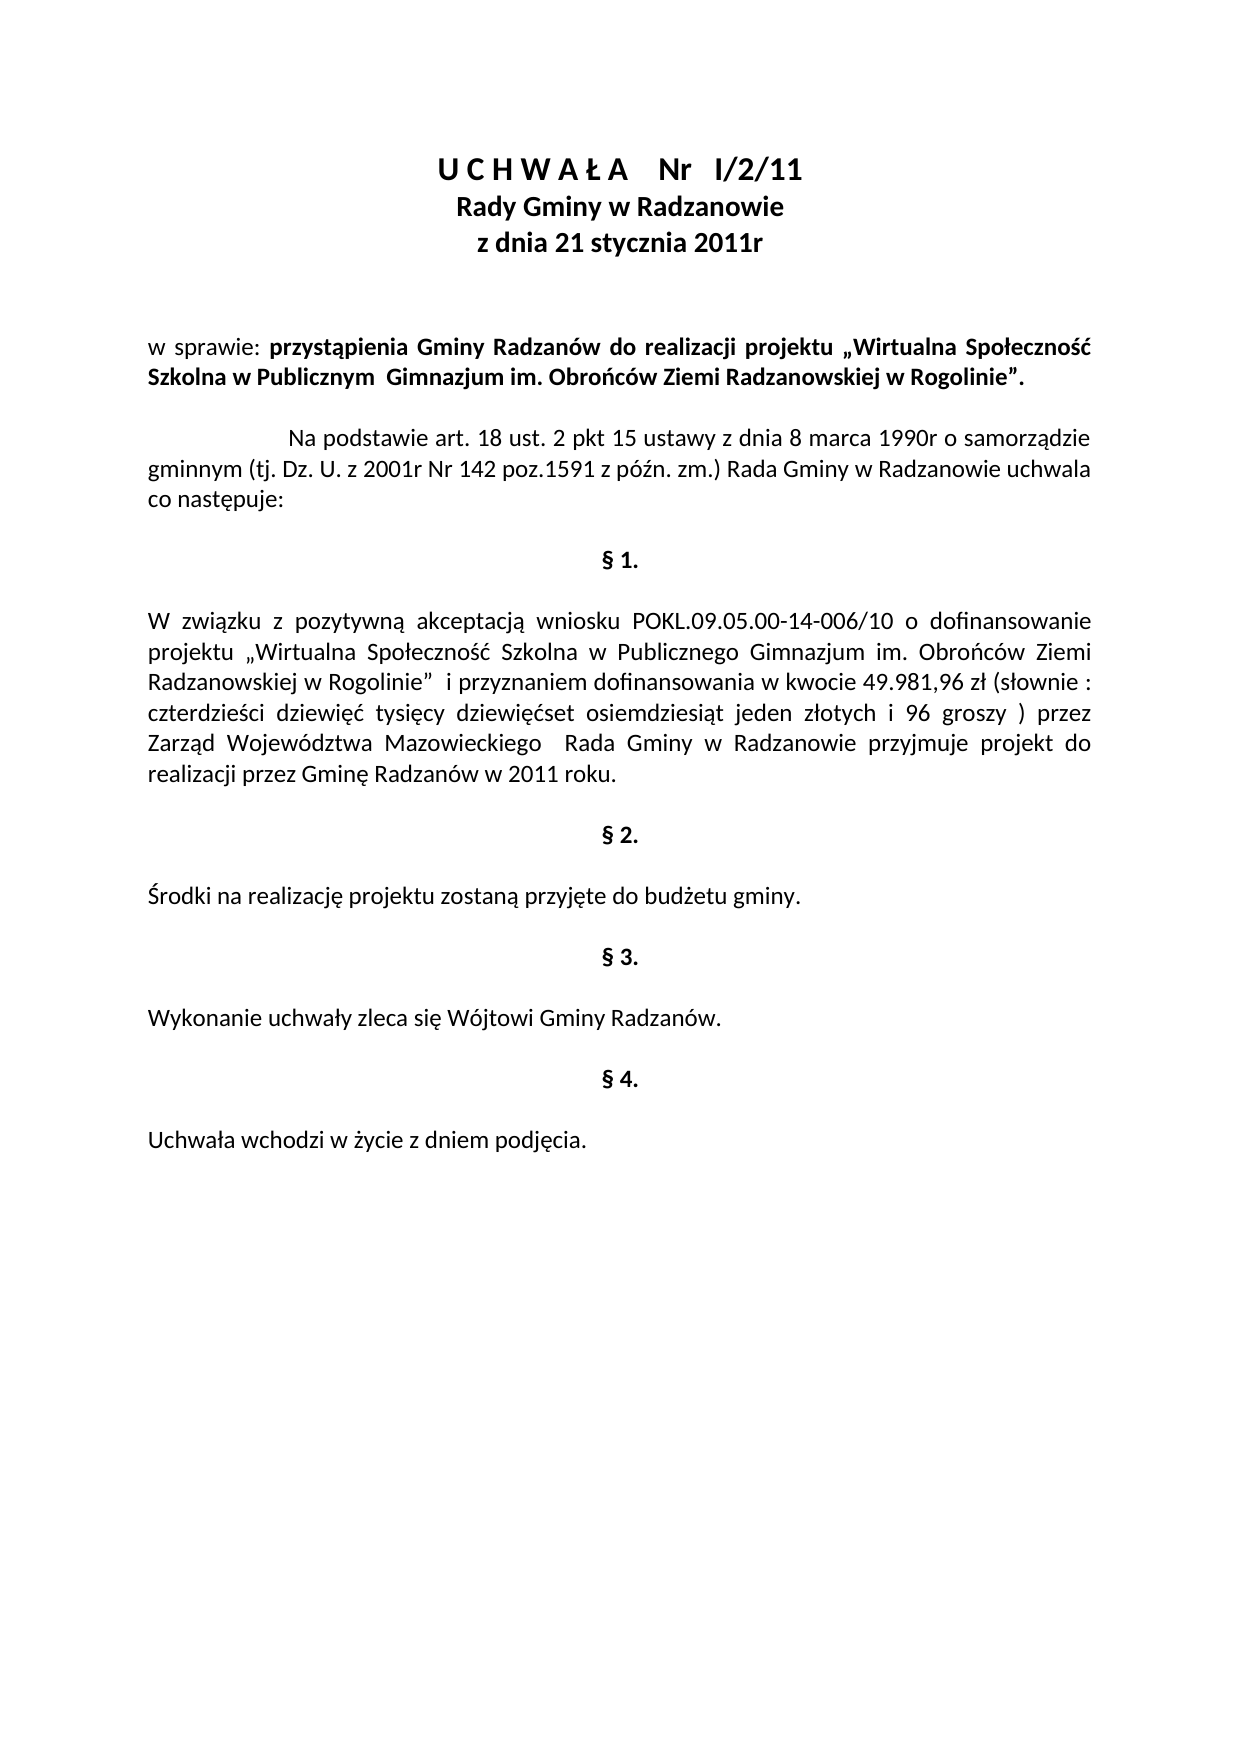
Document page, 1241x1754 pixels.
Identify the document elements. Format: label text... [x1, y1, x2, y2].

text Uchwała wchodzi w życie z dniem podjęcia. [148, 1124, 1093, 1155]
text § 3. [148, 941, 1093, 972]
text Środki na realizację projektu zostaną przyjęte do budżetu gminy. [148, 880, 1093, 911]
text Wykonanie uchwały zleca się Wójtowi Gminy Radzanów. [148, 1002, 1093, 1033]
text Na podstawie art. 18 ust. 2 pkt 15 ustawy z dnia 8 marca 1990r o samorządzie gminnym (tj. Dz. U. z 2001r Nr 142 poz.1591 z późn. zm.) Rada Gminy w Radzanowie uchwala co następuje: [148, 422, 1093, 514]
text w sprawie: przystąpienia Gminy Radzanów do realizacji projektu „Wirtualna Społeczność Szkolna w Publicznym Gimnazjum im. Obrońców Ziemi Radzanowskiej w Rogolinie”. [148, 331, 1093, 392]
text z dnia 21 stycznia 2011r [148, 224, 1093, 259]
text § 1. [148, 544, 1093, 575]
text Rady Gminy w Radzanowie [148, 188, 1093, 224]
text W związku z pozytywną akceptacją wniosku POKL.09.05.00-14-006/10 o dofinansowanie projektu „Wirtualna Społeczność Szkolna w Publicznego Gimnazjum im. Obrońców Ziemi Radzanowskiej w Rogolinie” i przyznaniem dofinansowania w kwocie 49.981,96 zł (słownie : czterdzieści dziewięć tysięcy dziewięćset osiemdziesiąt jeden złotych i 96 groszy ) przez Zarząd Województwa Mazowieckiego Rada Gminy w Radzanowie przyjmuje projekt do realizacji przez Gminę Radzanów w 2011 roku. [148, 606, 1093, 789]
text § 4. [148, 1063, 1093, 1094]
text U C H W A Ł A Nr I/2/11 [148, 148, 1093, 188]
text § 2. [148, 819, 1093, 850]
